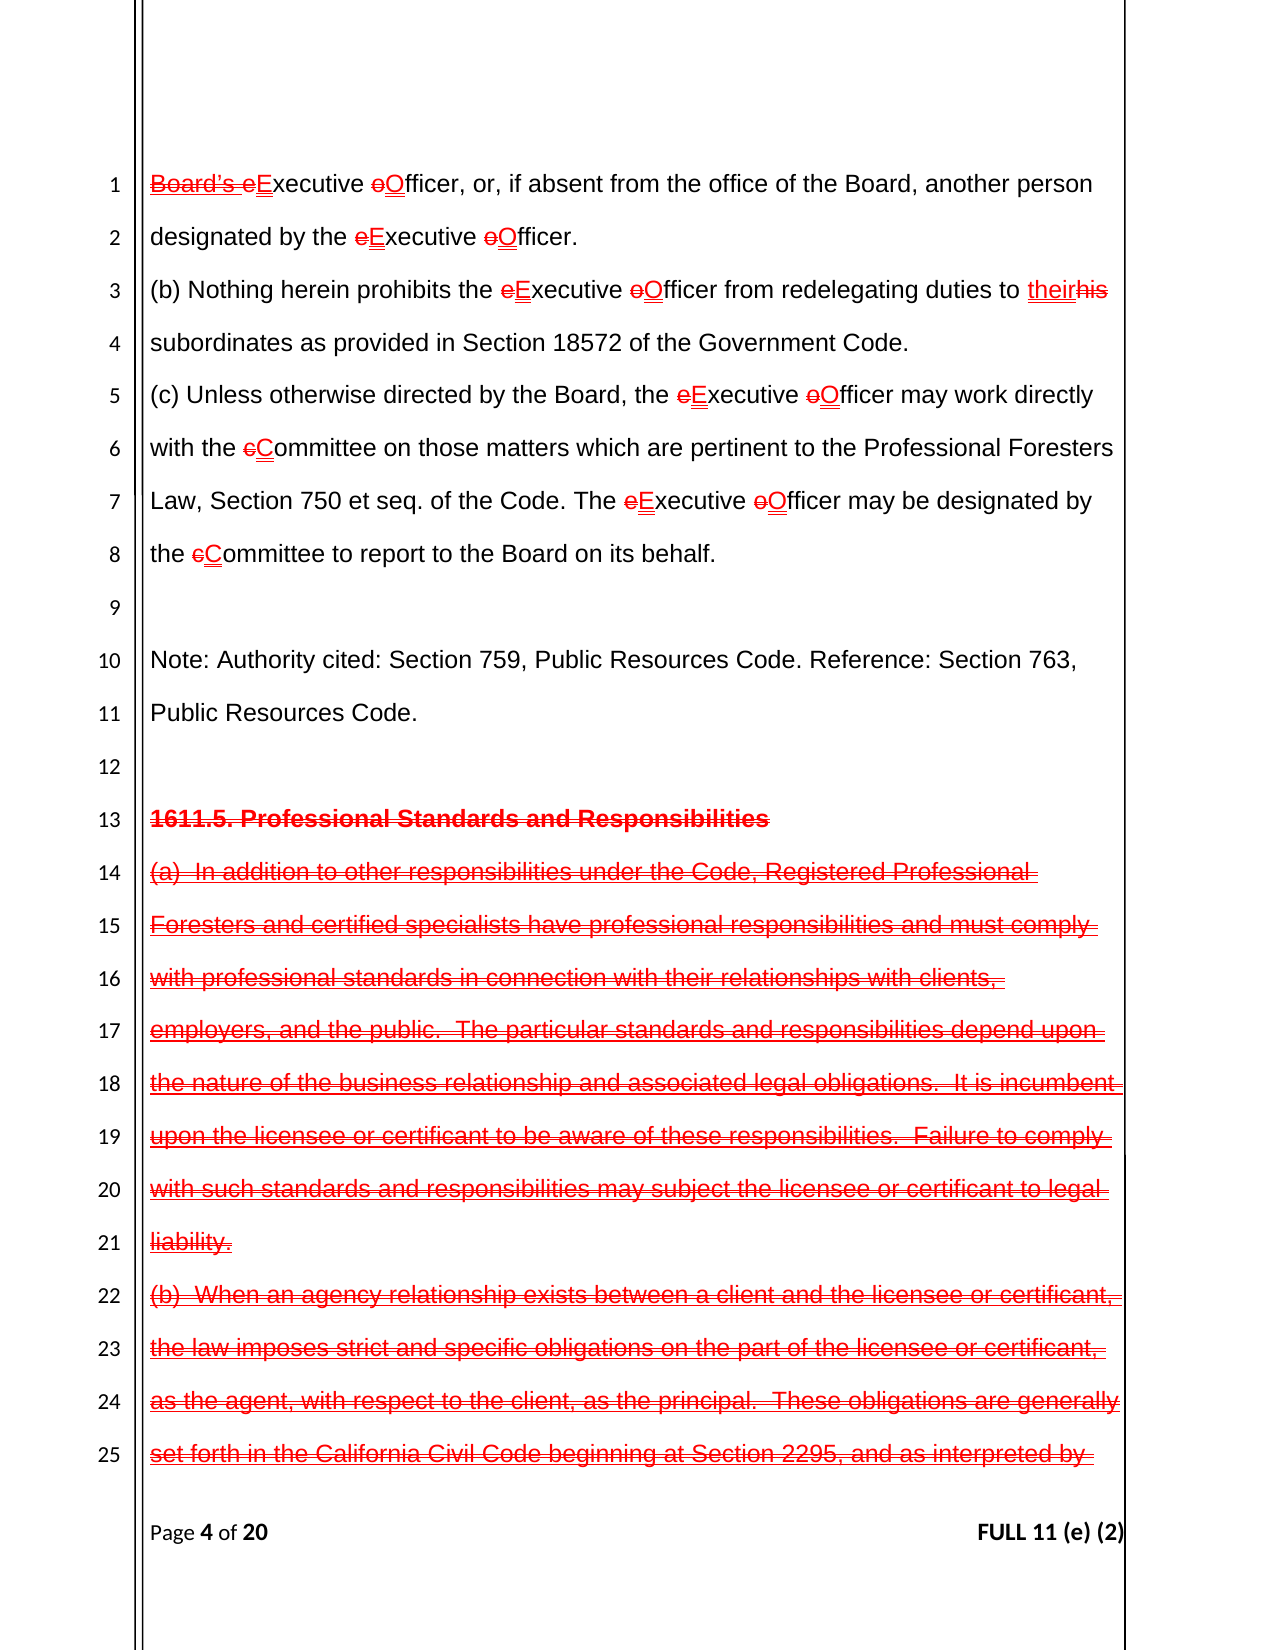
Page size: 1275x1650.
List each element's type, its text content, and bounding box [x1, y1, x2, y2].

text (b) Nothing herein prohibits the eExecutive oOfficer from redelegating duties to theirhis subordinates as provided in Section 18572 of the Government Code. [150, 256, 1125, 362]
subtitle 1611.5. Professional Standards and Responsibilities [150, 785, 1125, 838]
text Note: Authority cited: Section 759, Public Resources Code. Reference: Section 763, Public Resources Code. [150, 626, 1125, 732]
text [150, 150, 1125, 256]
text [150, 1261, 1125, 1473]
text (a) In addition to other responsibilities under the Code, Registered Professional Foresters and certified specialists have professional responsibilities and must comply with professional standards in connection with their relationships with clients, employers, and the public. The particular standards and responsibilities depend upon the nature of the business relationship and associated legal obligations. It is incumbent upon the licensee or certificant to be aware of these responsibilities. Failure to comply with such standards and responsibilities may subject the licensee or certificant to legal liability. [150, 838, 1125, 1261]
text (c) Unless otherwise directed by the Board, the eExecutive oOfficer may work directly with the cCommittee on those matters which are pertinent to the Professional Foresters Law, Section 750 et seq. of the Code. The eExecutive oOfficer may be designated by the cCommittee to report to the Board on its behalf. [150, 362, 1125, 573]
